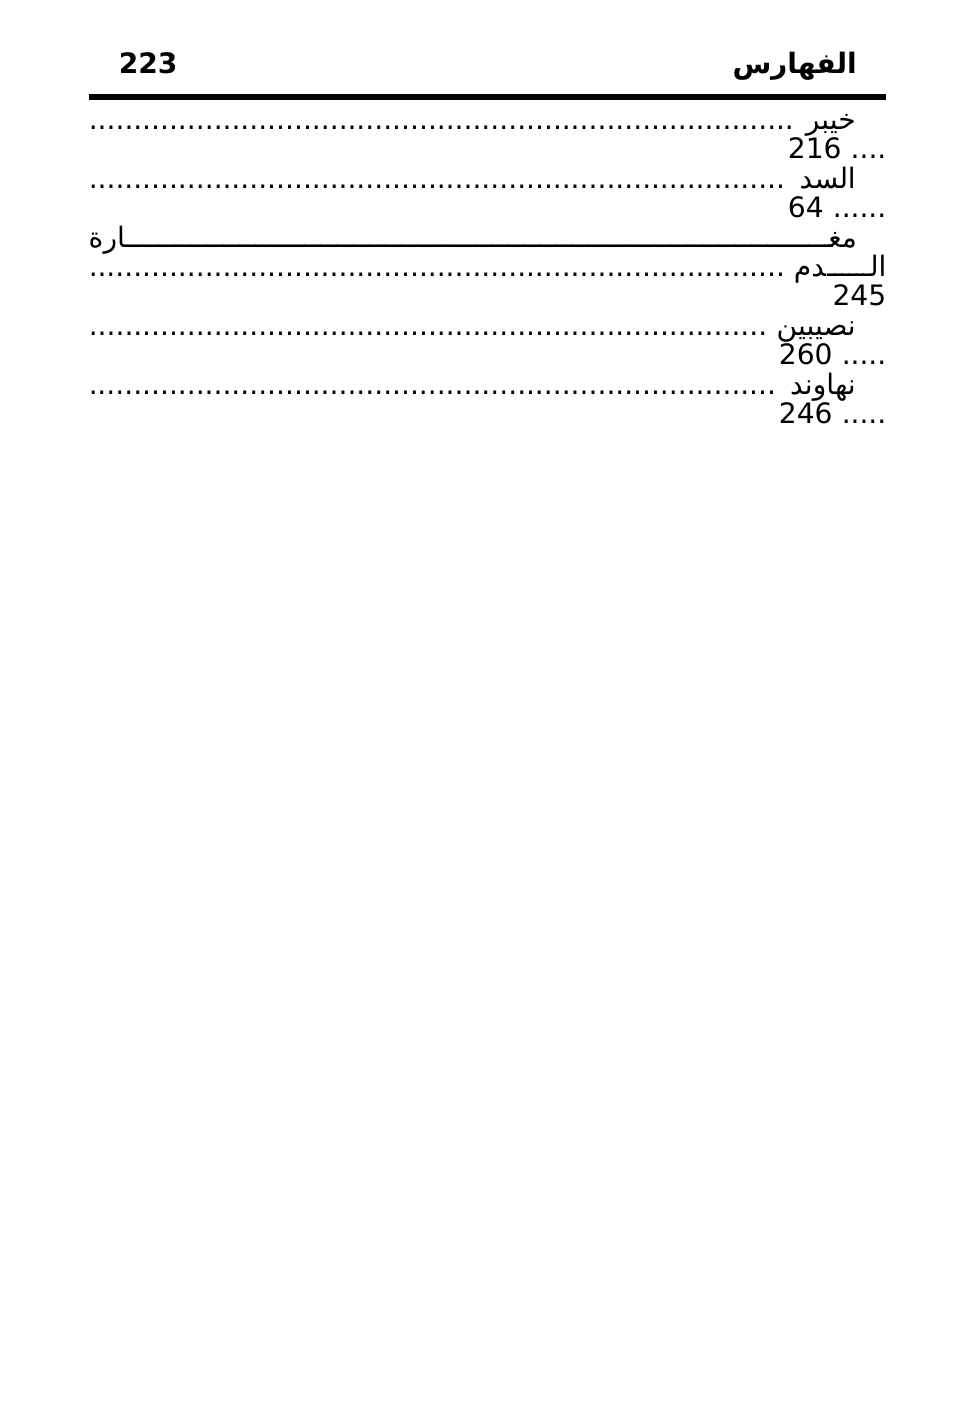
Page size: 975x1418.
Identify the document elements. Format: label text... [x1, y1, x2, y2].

text خيبر ................................................................................... 216 [89, 106, 886, 165]
text مغارة الدم .............................................................................. 245 [89, 224, 886, 312]
text السد .................................................................................... 64 [89, 165, 886, 224]
text نصيبين ................................................................................. 260 [89, 312, 886, 371]
text نهاوند .................................................................................. 246 [89, 371, 886, 430]
